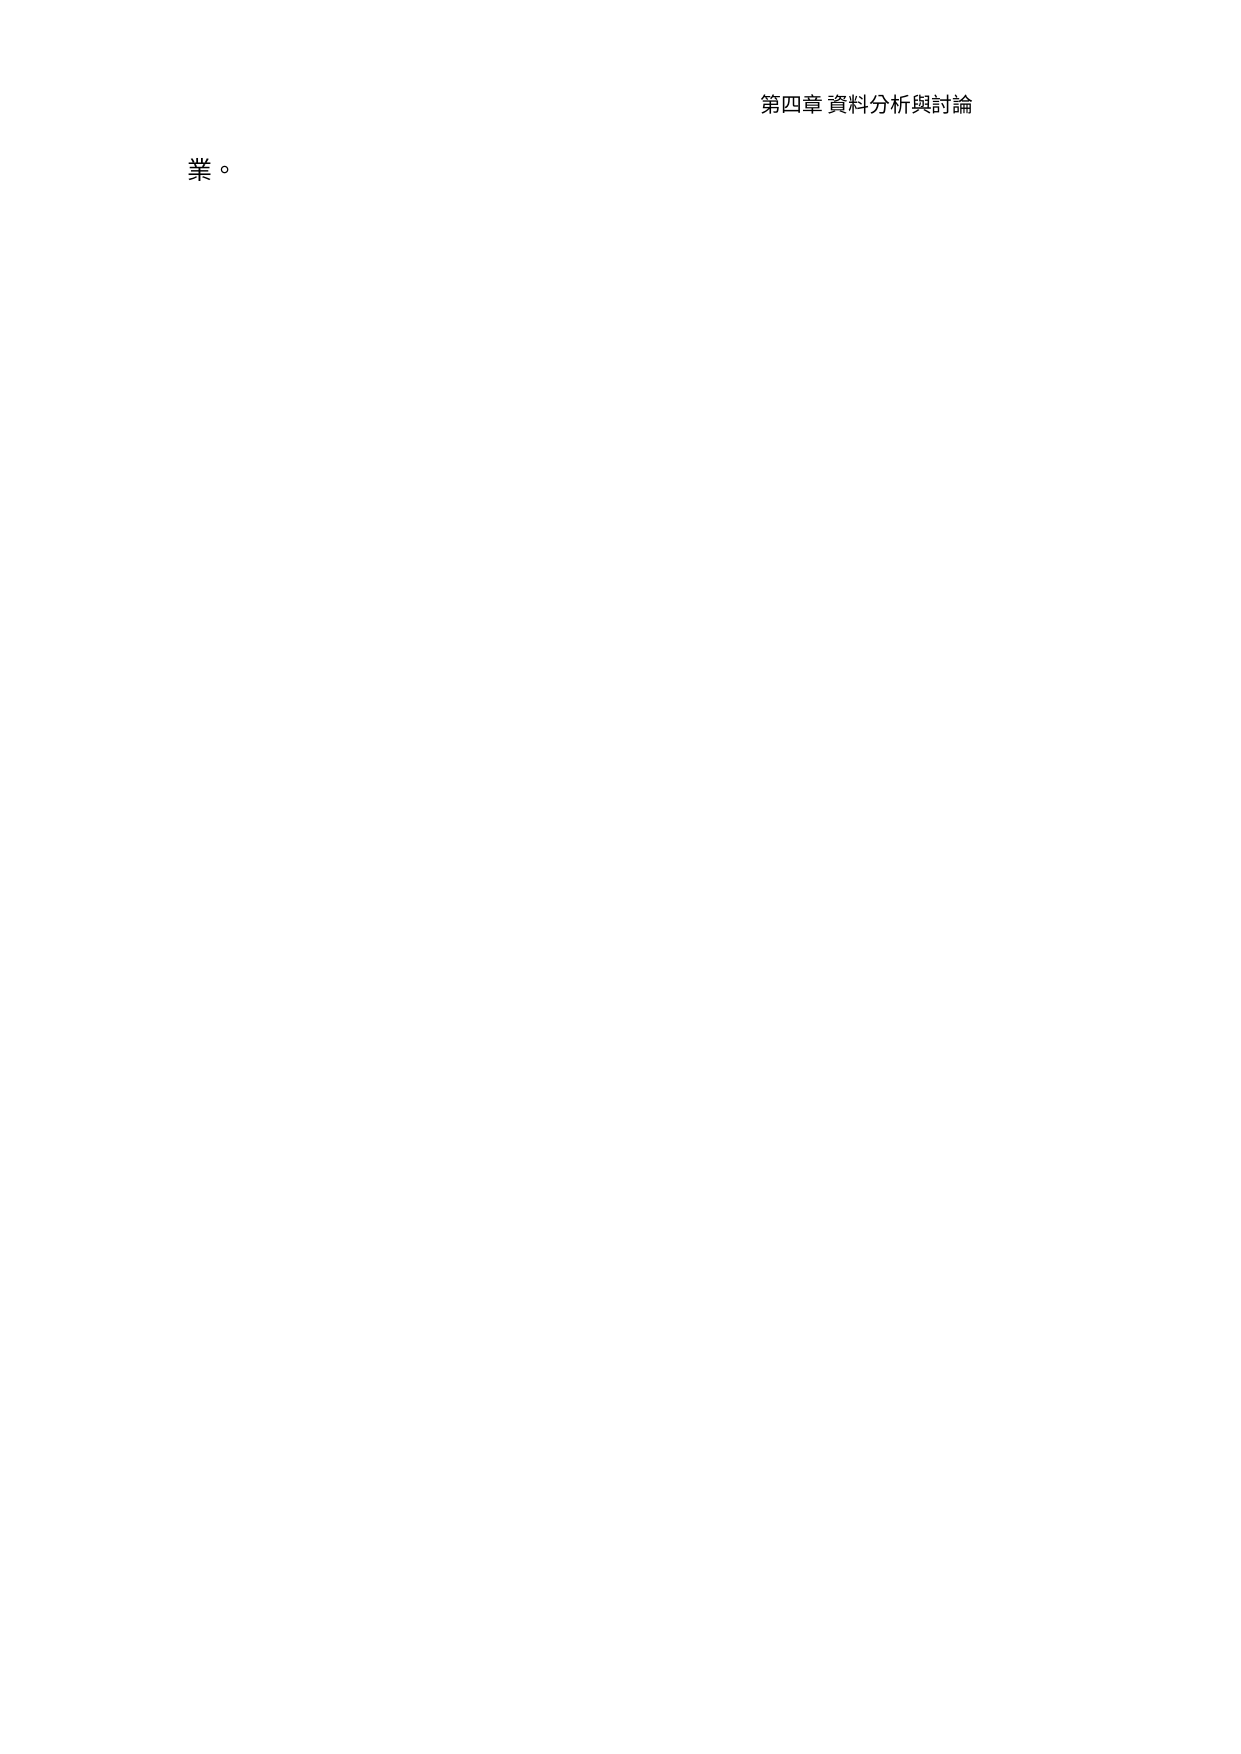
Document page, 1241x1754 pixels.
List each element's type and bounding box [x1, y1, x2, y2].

text [187, 150, 1053, 187]
